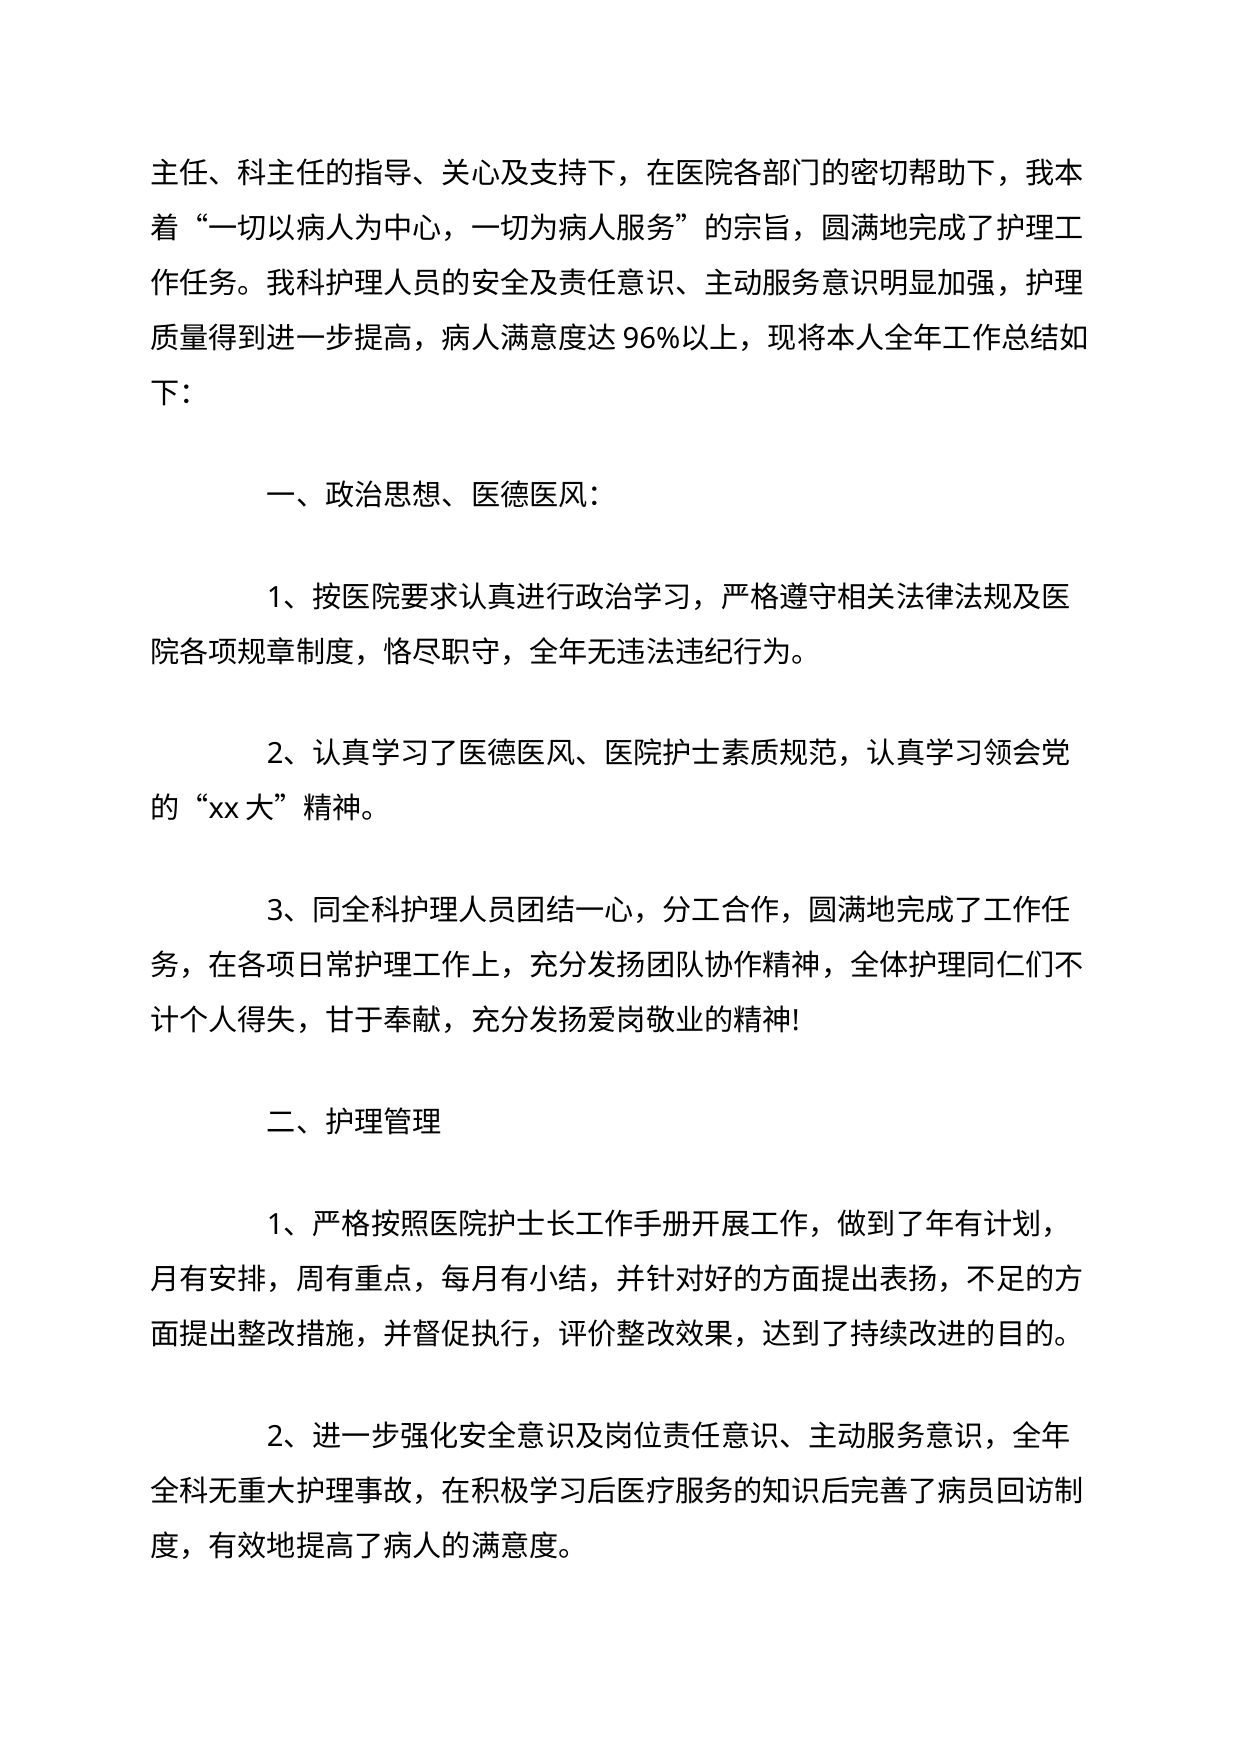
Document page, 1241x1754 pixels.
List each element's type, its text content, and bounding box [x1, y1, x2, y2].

text 3、同全科护理人员团结一心，分工合作，圆满地完成了工作任务，在各项日常护理工作上，充分发扬团队协作精神，全体护理同仁们不计个人得失，甘于奉献，充分发扬爱岗敬业的精神! [150, 887, 1090, 1039]
text 1、按医院要求认真进行政治学习，严格遵守相关法律法规及医院各项规章制度，恪尽职守，全年无违法违纪行为。 [150, 573, 1090, 671]
text 一、政治思想、医德医风： [150, 471, 1090, 514]
text 1、严格按照医院护士长工作手册开展工作，做到了年有计划，月有安排，周有重点，每月有小结，并针对好的方面提出表扬，不足的方面提出整改措施，并督促执行，评价整改效果，达到了持续改进的目的。 [150, 1201, 1090, 1353]
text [150, 150, 1090, 412]
text 2、认真学习了医德医风、医院护士素质规范，认真学习领会党的“xx大”精神。 [150, 730, 1090, 827]
text 2、进一步强化安全意识及岗位责任意识、主动服务意识，全年全科无重大护理事故，在积极学习后医疗服务的知识后完善了病员回访制度，有效地提高了病人的满意度。 [150, 1412, 1090, 1564]
text 二、护理管理 [150, 1099, 1090, 1141]
